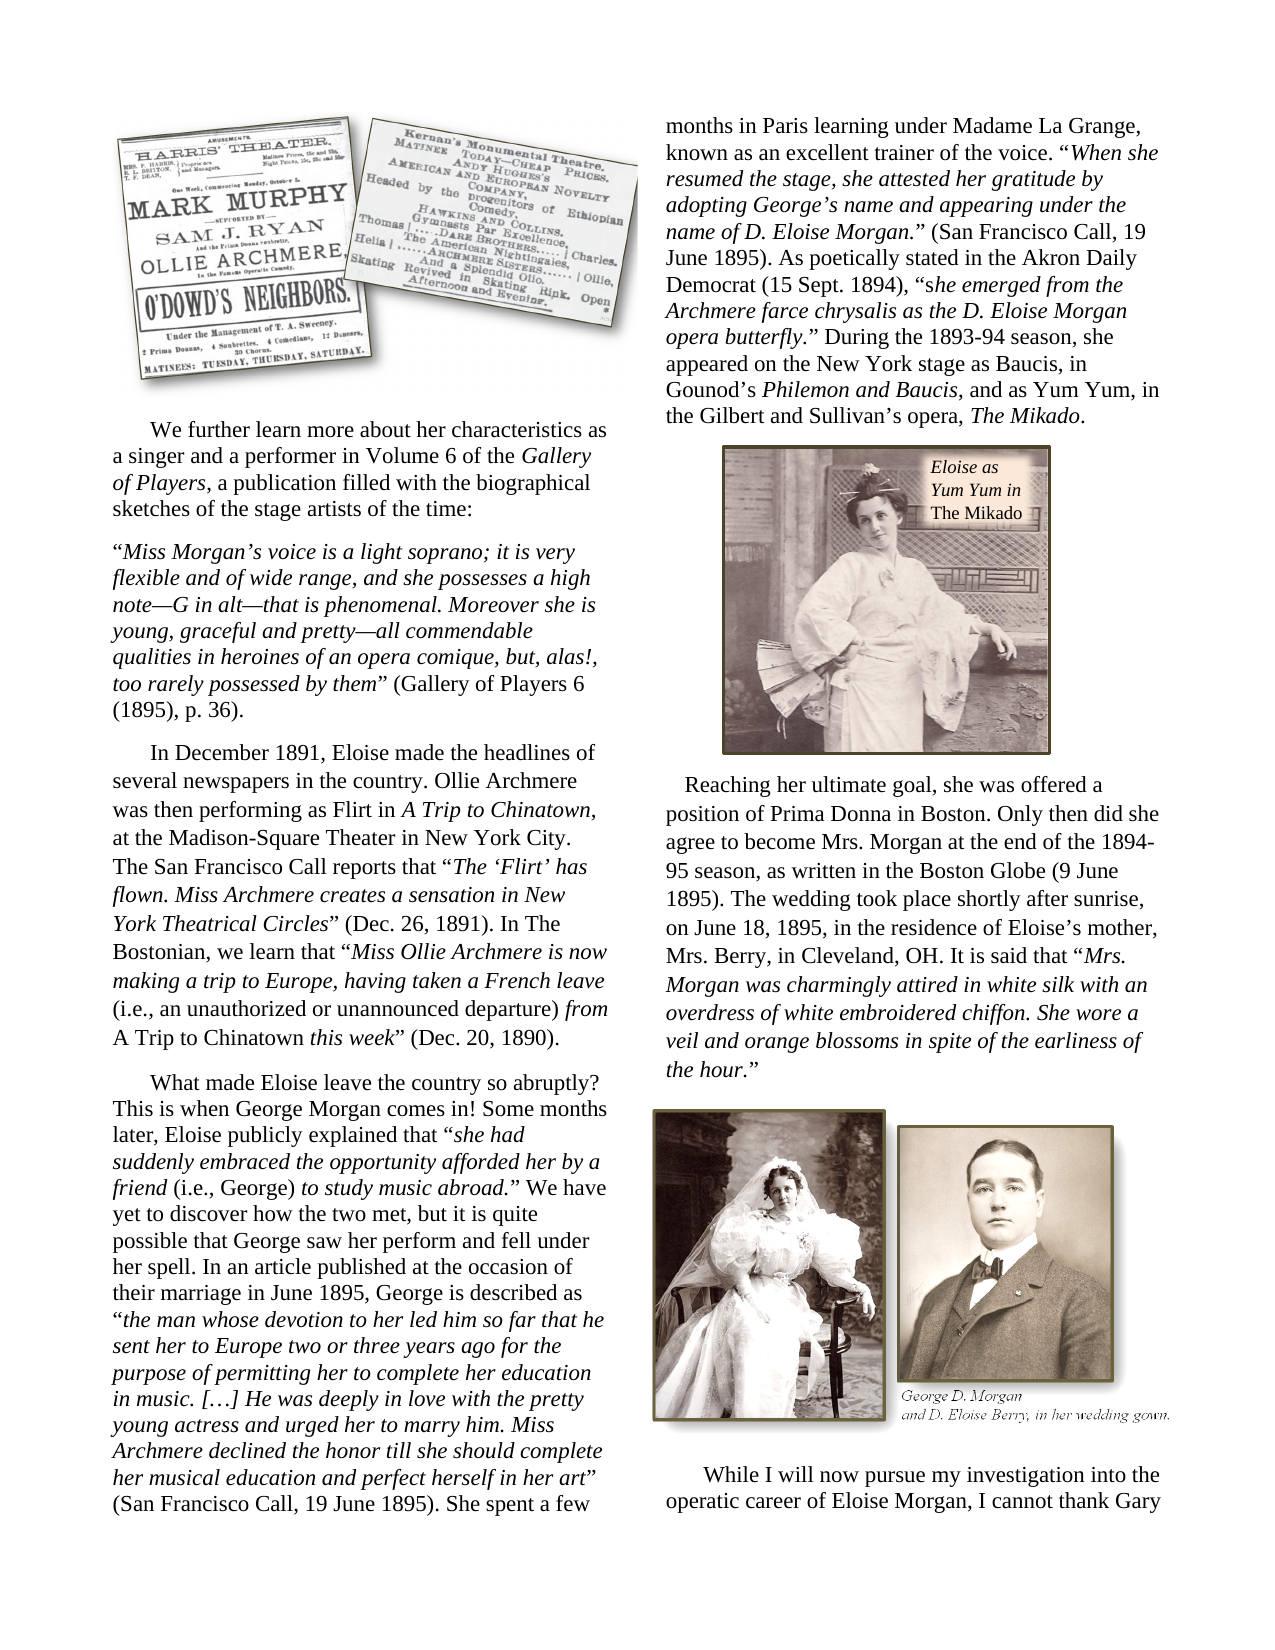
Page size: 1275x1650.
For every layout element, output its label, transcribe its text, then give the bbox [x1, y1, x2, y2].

text What made Eloise leave the country so abruptly? This is when George Morgan comes in! Some months later, Eloise publicly explained that “she had suddenly embraced the opportunity afforded her by a friend (i.e., George) to study music abroad.” We have yet to discover how the two met, but it is quite possible that George saw her perform and fell under her spell. In an article published at the occasion of their marriage in June 1895, George is described as “the man whose devotion to her led him so far that he sent her to Europe two or three years ago for the purpose of permitting her to complete her education in music. […] He was deeply in love with the pretty young actress and urged her to marry him. Miss Archmere declined the honor till she should complete her musical education and perfect herself in her art” (San Francisco Call, 19 June 1895). She spent a few months in Paris learning under Madame La Grange, known as an excellent trainer of the voice. “When she resumed the stage, she attested her gratitude by adopting George’s name and appearing under the name of D. Eloise Morgan.” (San Francisco Call, 19 June 1895). As poetically stated in the Akron Daily Democrat (15 Sept. 1894), “she emerged from the Archmere farce chrysalis as the D. Eloise Morgan opera butterfly.” During the 1893-94 season, she appeared on the New York stage as Baucis, in Gounod’s Philemon and Baucis, and as Yum Yum, in the Gilbert and Sullivan’s opera, The Mikado. [112, 1069, 609, 1517]
picture [725, 449, 1048, 752]
text “Miss Morgan’s voice is a light soprano; it is very flexible and of wide range, and she possesses a high note—G in alt—that is phenomenal. Moreover she is young, graceful and pretty—all commendable qualities in heroines of an opera comique, but, alas!, too rarely possessed by them” (Gallery of Players 6 (1895), p. 36). [112, 538, 609, 722]
text In December 1891, Eloise made the headlines of several newspapers in the country. Ollie Archmere was then performing as Flirt in A Trip to Chinatown, at the Madison-Square Theater in New York City. The San Francisco Call reports that “The ‘Flirt’ has flown. Miss Archmere creates a sensation in New York Theatrical Circles” (Dec. 26, 1891). In The Bostonian, we learn that “Miss Ollie Archmere is now making a trip to Europe, having taken a French leave (i.e., an unauthorized or unannounced departure) from A Trip to Chinatown this week” (Dec. 20, 1890). [112, 739, 609, 1050]
picture [112, 112, 638, 397]
text We further learn more about her characteristics as a singer and a performer in Volume 6 of the Gallery of Players, a publication filled with the biographical sketches of the stage artists of the time: [112, 416, 609, 521]
picture [646, 1100, 1176, 1441]
text What made Eloise leave the country so abruptly? This is when George Morgan comes in! Some months later, Eloise publicly explained that “she had suddenly embraced the opportunity afforded her by a friend (i.e., George) to study music abroad.” We have yet to discover how the two met, but it is quite possible that George saw her perform and fell under her spell. In an article published at the occasion of their marriage in June 1895, George is described as “the man whose devotion to her led him so far that he sent her to Europe two or three years ago for the purpose of permitting her to complete her education in music. […] He was deeply in love with the pretty young actress and urged her to marry him. Miss Archmere declined the honor till she should complete her musical education and perfect herself in her art” (San Francisco Call, 19 June 1895). She spent a few months in Paris learning under Madame La Grange, known as an excellent trainer of the voice. “When she resumed the stage, she attested her gratitude by adopting George’s name and appearing under the name of D. Eloise Morgan.” (San Francisco Call, 19 June 1895). As poetically stated in the Akron Daily Democrat (15 Sept. 1894), “she emerged from the Archmere farce chrysalis as the D. Eloise Morgan opera butterfly.” During the 1893-94 season, she appeared on the New York stage as Baucis, in Gounod’s Philemon and Baucis, and as Yum Yum, in the Gilbert and Sullivan’s opera, The Mikado. [666, 112, 1162, 429]
text Reaching her ultimate goal, she was offered a position of Prima Donna in Boston. Only then did she agree to become Mrs. Morgan at the end of the 1894-95 season, as written in the Boston Globe (9 June 1895). The wedding took place shortly after sunrise, on June 18, 1895, in the residence of Eloise’s mother, Mrs. Berry, in Cleveland, OH. It is said that “Mrs. Morgan was charmingly attired in white silk with an overdress of white embroidered chiffon. She wore a veil and orange blossoms in spite of the earliness of the hour.” [666, 772, 1162, 1082]
